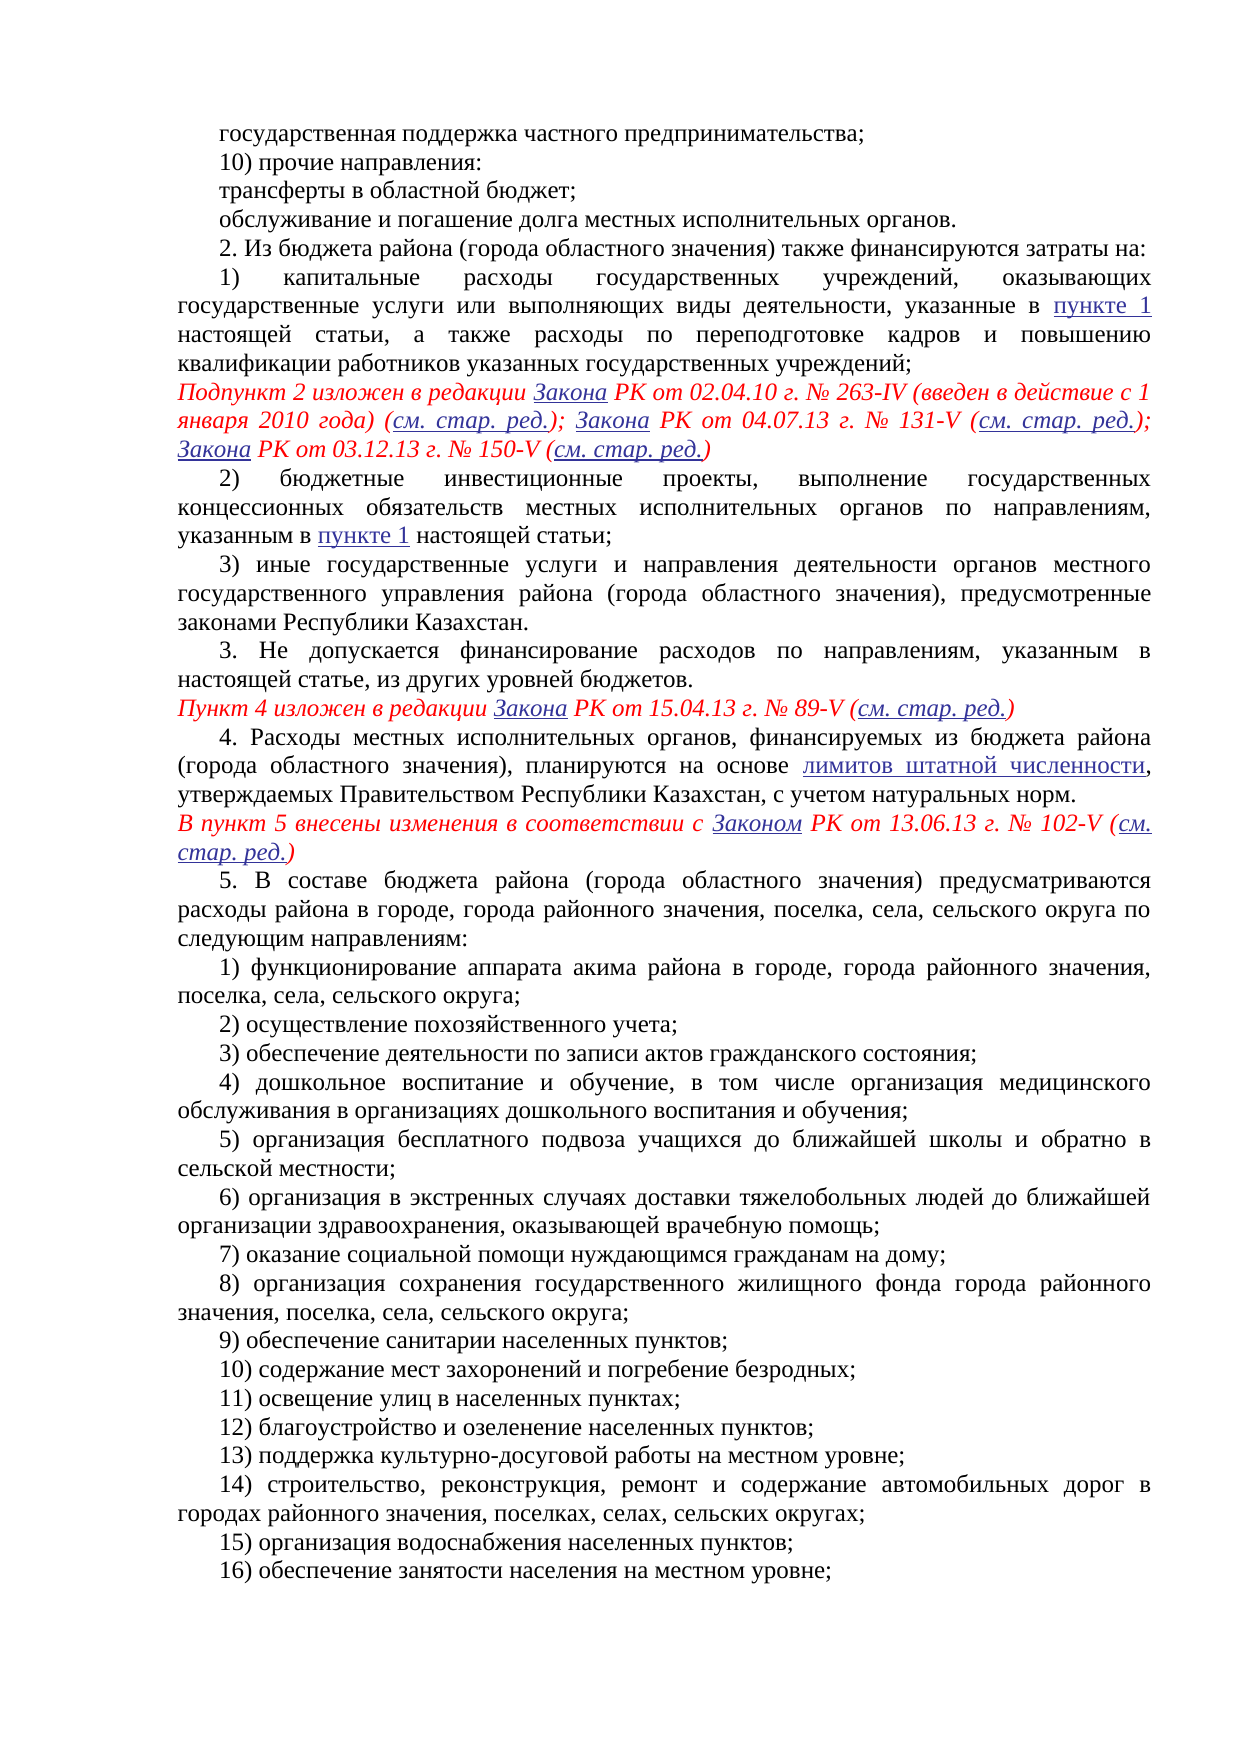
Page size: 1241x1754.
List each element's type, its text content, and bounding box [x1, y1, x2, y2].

text 10) прочие направления: [177, 147, 1152, 176]
text 2) бюджетные инвестиционные проекты, выполнение государственных концессионных обязательств местных исполнительных органов по направлениям, указанным в пункте 1 настоящей статьи; [177, 463, 1152, 549]
text 4. Расходы местных исполнительных органов, финансируемых из бюджета района (города областного значения), планируются на основе лимитов штатной численности, утверждаемых Правительством Республики Казахстан, с учетом натуральных норм. [177, 722, 1152, 808]
text 2. Из бюджета района (города областного значения) также финансируются затраты на: [177, 233, 1152, 262]
text 5) организация бесплатного подвоза учащихся до ближайшей школы и обратно в сельской местности; [177, 1124, 1152, 1182]
text 13) поддержка культурно-досуговой работы на местном уровне; [177, 1441, 1152, 1469]
text 4) дошкольное воспитание и обучение, в том числе организация медицинского обслуживания в организациях дошкольного воспитания и обучения; [177, 1067, 1152, 1124]
text Подпункт 2 изложен в редакции Закона РК от 02.04.10 г. № 263-IV (введен в действие с 1 января 2010 года) (см. стар. ред.); Закона РК от 04.07.13 г. № 131-V (см. стар. ред.); Закона РК от 03.12.13 г. № 150-V (см. стар. ред.) [177, 377, 1152, 463]
text обслуживание и погашение долга местных исполнительных органов. [177, 204, 1152, 233]
text Пункт 4 изложен в редакции Закона РК от 15.04.13 г. № 89-V (см. стар. ред.) [177, 693, 1152, 722]
text 9) обеспечение санитарии населенных пунктов; [177, 1326, 1152, 1354]
text 14) строительство, реконструкция, ремонт и содержание автомобильных дорог в городах районного значения, поселках, селах, сельских округах; [177, 1469, 1152, 1527]
text 12) благоустройство и озеленение населенных пунктов; [177, 1412, 1152, 1441]
text 3) иные государственные услуги и направления деятельности органов местного государственного управления района (города областного значения), предусмотренные законами Республики Казахстан. [177, 549, 1152, 636]
text В пункт 5 внесены изменения в соответствии с Законом РК от 13.06.13 г. № 102-V (см. стар. ред.) [177, 808, 1152, 866]
text 1) функционирование аппарата акима района в городе, города районного значения, поселка, села, сельского округа; [177, 952, 1152, 1009]
text 8) организация сохранения государственного жилищного фонда города районного значения, поселка, села, сельского округа; [177, 1268, 1152, 1326]
text трансферты в областной бюджет; [177, 176, 1152, 204]
text 7) оказание социальной помощи нуждающимся гражданам на дому; [177, 1239, 1152, 1268]
text 1) капитальные расходы государственных учреждений, оказывающих государственные услуги или выполняющих виды деятельности, указанные в пункте 1 настоящей статьи, а также расходы по переподготовке кадров и повышению квалификации работников указанных государственных учреждений; [177, 262, 1152, 377]
text 15) организация водоснабжения населенных пунктов; [177, 1527, 1152, 1556]
text 2) осуществление похозяйственного учета; [177, 1009, 1152, 1038]
text 16) обеспечение занятости населения на местном уровне; [177, 1556, 1152, 1584]
text государственная поддержка частного предпринимательства; [177, 118, 1152, 147]
text 6) организация в экстренных случаях доставки тяжелобольных людей до ближайшей организации здравоохранения, оказывающей врачебную помощь; [177, 1182, 1152, 1239]
text 11) освещение улиц в населенных пунктах; [177, 1383, 1152, 1412]
text 10) содержание мест захоронений и погребение безродных; [177, 1354, 1152, 1383]
text 3) обеспечение деятельности по записи актов гражданского состояния; [177, 1038, 1152, 1067]
text 5. В составе бюджета района (города областного значения) предусматриваются расходы района в городе, города районного значения, поселка, села, сельского округа по следующим направлениям: [177, 866, 1152, 952]
text 3. Не допускается финансирование расходов по направлениям, указанным в настоящей статье, из других уровней бюджетов. [177, 636, 1152, 693]
